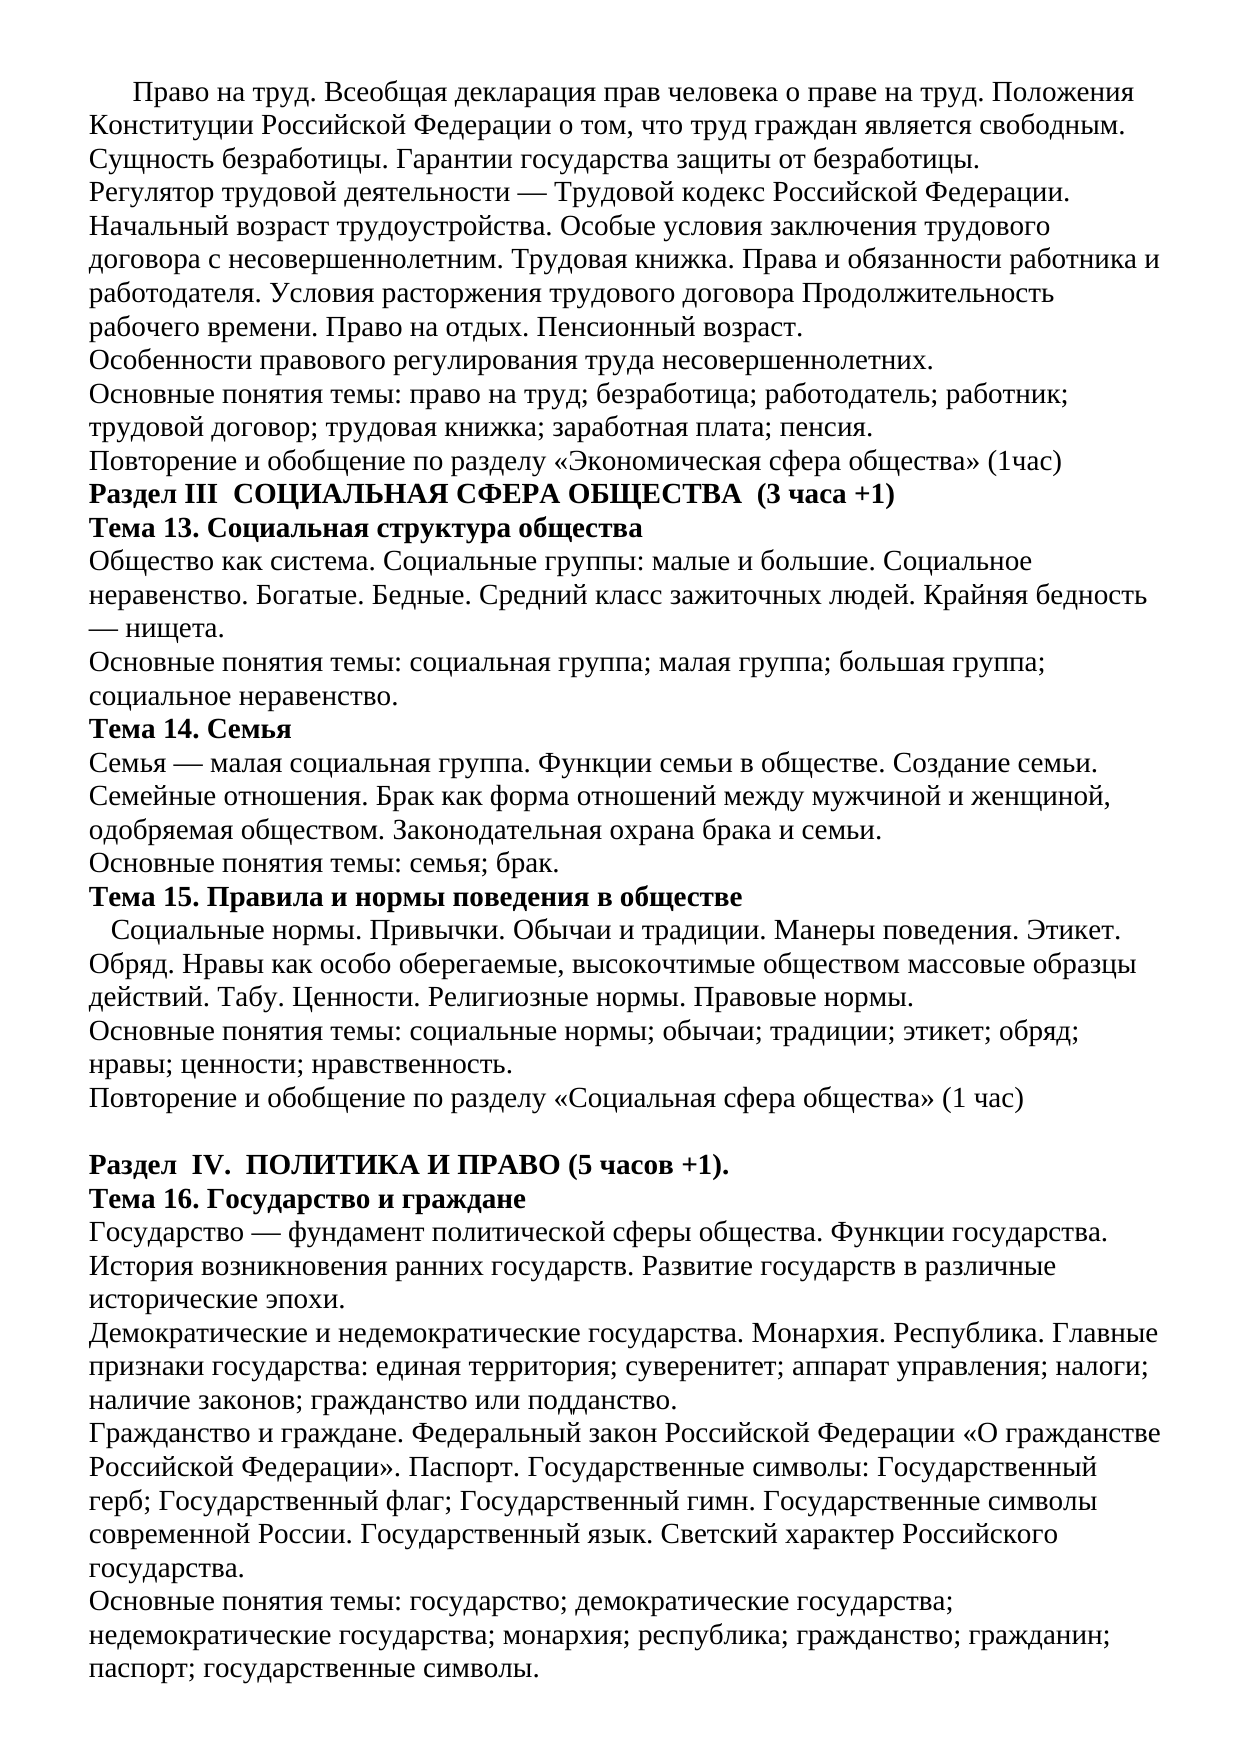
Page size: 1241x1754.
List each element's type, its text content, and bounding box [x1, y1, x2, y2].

text Основные понятия темы: социальные нормы; обычаи; традиции; этикет; обряд; нравы; ценности; нравственность. [89, 1013, 1166, 1080]
text Тема 13. Социальная структура общества [89, 510, 1166, 543]
text Основные понятия темы: семья; брак. [89, 845, 1166, 879]
text Повторение и обобщение по разделу «Социальная сфера общества» (1 час) [89, 1080, 1166, 1114]
text Основные понятия темы: социальная группа; малая группа; большая группа; социальное неравенство. [89, 644, 1166, 711]
text Социальные нормы. Привычки. Обычаи и традиции. Манеры поведения. Этикет. Обряд. Нравы как особо оберегаемые, высокочтимые обществом массовые образцы действий. Табу. Ценности. Религиозные нормы. Правовые нормы. [89, 912, 1166, 1013]
text Повторение и обобщение по разделу «Экономическая сфера общества» (1час) [89, 443, 1166, 476]
text Раздел IV. ПОЛИТИКА И ПРАВО (5 часов +1). [89, 1147, 1166, 1181]
text Тема 14. Семья [89, 711, 1166, 745]
text Тема 15. Правила и нормы поведения в обществе [89, 879, 1166, 912]
text Особенности правового регулирования труда несовершеннолетних. [89, 342, 1166, 376]
text Регулятор трудовой деятельности — Трудовой кодекс Российской Федерации. Начальный возраст трудоустройства. Особые условия заключения трудового договора с несовершеннолетним. Трудовая книжка. Права и обязанности работника и работодателя. Условия расторжения трудового договора Продолжительность рабочего времени. Право на отдых. Пенсионный возраст. [89, 174, 1166, 342]
text Общество как система. Социальные группы: малые и большие. Социальное неравенство. Богатые. Бедные. Средний класс зажиточных людей. Крайняя бедность — нищета. [89, 543, 1166, 644]
text Семья — малая социальная группа. Функции семьи в обществе. Создание семьи. Семейные отношения. Брак как форма отношений между мужчиной и женщиной, одобряемая обществом. Законодательная охрана брака и семьи. [89, 745, 1166, 845]
text Демократические и недемократические государства. Монархия. Республика. Главные признаки государства: единая территория; суверенитет; аппарат управления; налоги; наличие законов; гражданство или подданство. [89, 1315, 1166, 1416]
text Основные понятия темы: государство; демократические государства; недемократические государства; монархия; республика; гражданство; гражданин; паспорт; государственные символы. [89, 1583, 1166, 1684]
text Гражданство и граждане. Федеральный закон Российской Федерации «О гражданстве Российской Федерации». Паспорт. Государственные символы: Государственный герб; Государственный флаг; Государственный гимн. Государственные символы современной России. Государственный язык. Светский характер Российского государства. [89, 1416, 1166, 1583]
text Основные понятия темы: право на труд; безработица; работодатель; работник; трудовой договор; трудовая книжка; заработная плата; пенсия. [89, 376, 1166, 443]
text Государство — фундамент политической сферы общества. Функции государства. История возникновения ранних государств. Развитие государств в различные исторические эпохи. [89, 1214, 1166, 1315]
text Право на труд. Всеобщая декларация прав человека о праве на труд. Положения Конституции Российской Федерации о том, что труд граждан является свободным. Сущность безработицы. Гарантии государства защиты от безработицы. [89, 74, 1166, 174]
text Раздел III СОЦИАЛЬНАЯ СФЕРА ОБЩЕСТВА (3 часа +1) [89, 476, 1166, 510]
text Тема 16. Государство и граждане [89, 1181, 1166, 1214]
